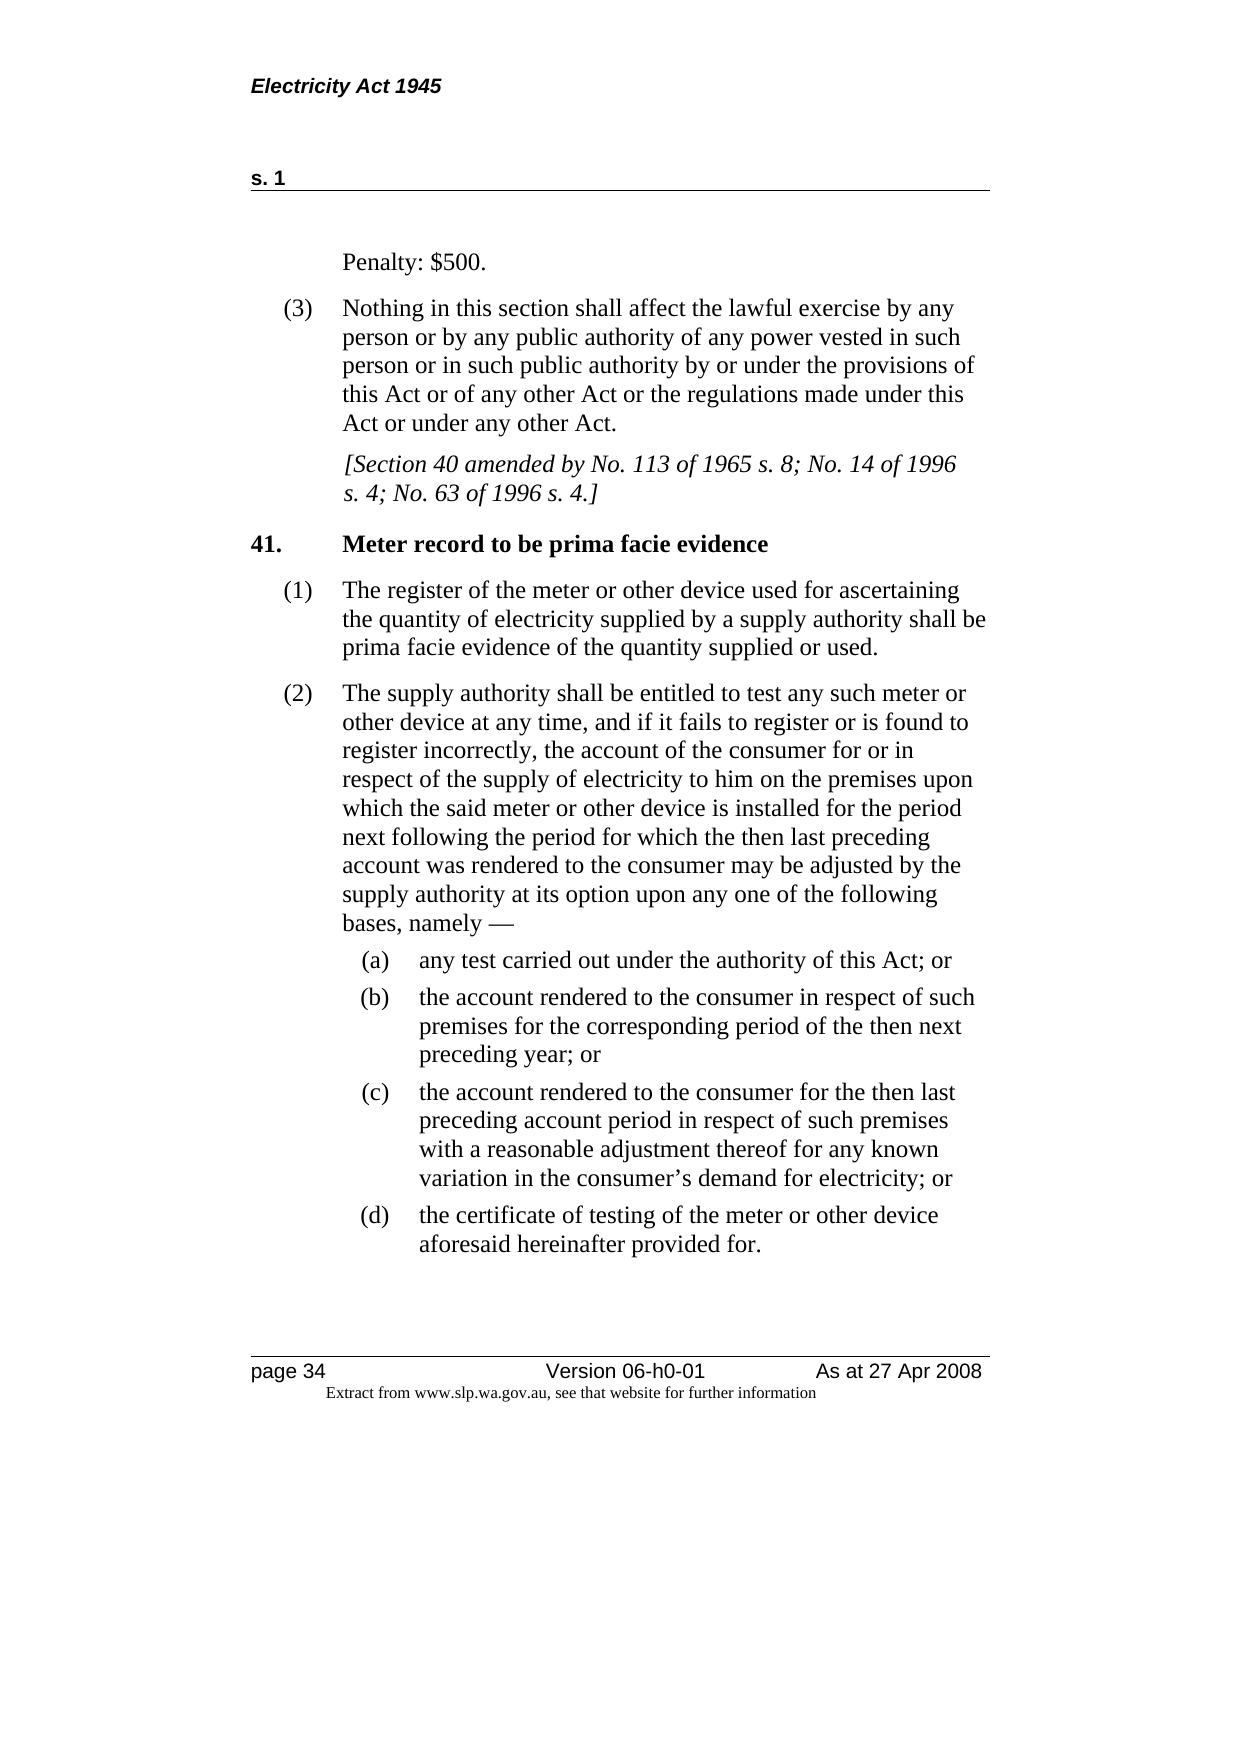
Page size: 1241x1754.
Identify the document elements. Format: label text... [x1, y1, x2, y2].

text (d) the certificate of testing of the meter or other device aforesaid hereinafter provided for. [251, 1200, 990, 1257]
text [Section 40 amended by No. 113 of 1965 s. 8; No. 14 of 1996 s. 4; No. 63 of 1996 s. 4.] [251, 449, 990, 507]
text (b) the account rendered to the consumer in respect of such premises for the corresponding period of the then next preceding year; or [251, 982, 990, 1068]
text Penalty: $500. [251, 247, 990, 276]
subtitle 41. Meter record to be prima facie evidence [251, 529, 990, 558]
text (a) any test carried out under the authority of this Act; or [251, 945, 990, 974]
text (2) The supply authority shall be entitled to test any such meter or other device at any time, and if it fails to register or is found to register incorrectly, the account of the consumer for or in respect of the supply of electricity to him on the premises upon which the said meter or other device is installed for the period next following the period for which the then last preceding account was rendered to the consumer may be adjusted by the supply authority at its option upon any one of the following bases, namely — [251, 678, 990, 937]
text (1) The register of the meter or other device used for ascertaining the quantity of electricity supplied by a supply authority shall be prima facie evidence of the quantity supplied or used. [251, 575, 990, 661]
text (c) the account rendered to the consumer for the then last preceding account period in respect of such premises with a reasonable adjustment thereof for any known variation in the consumer’s demand for electricity; or [251, 1077, 990, 1192]
text (3) Nothing in this section shall affect the lawful exercise by any person or by any public authority of any power vested in such person or in such public authority by or under the provisions of this Act or of any other Act or the regulations made under this Act or under any other Act. [251, 293, 990, 437]
